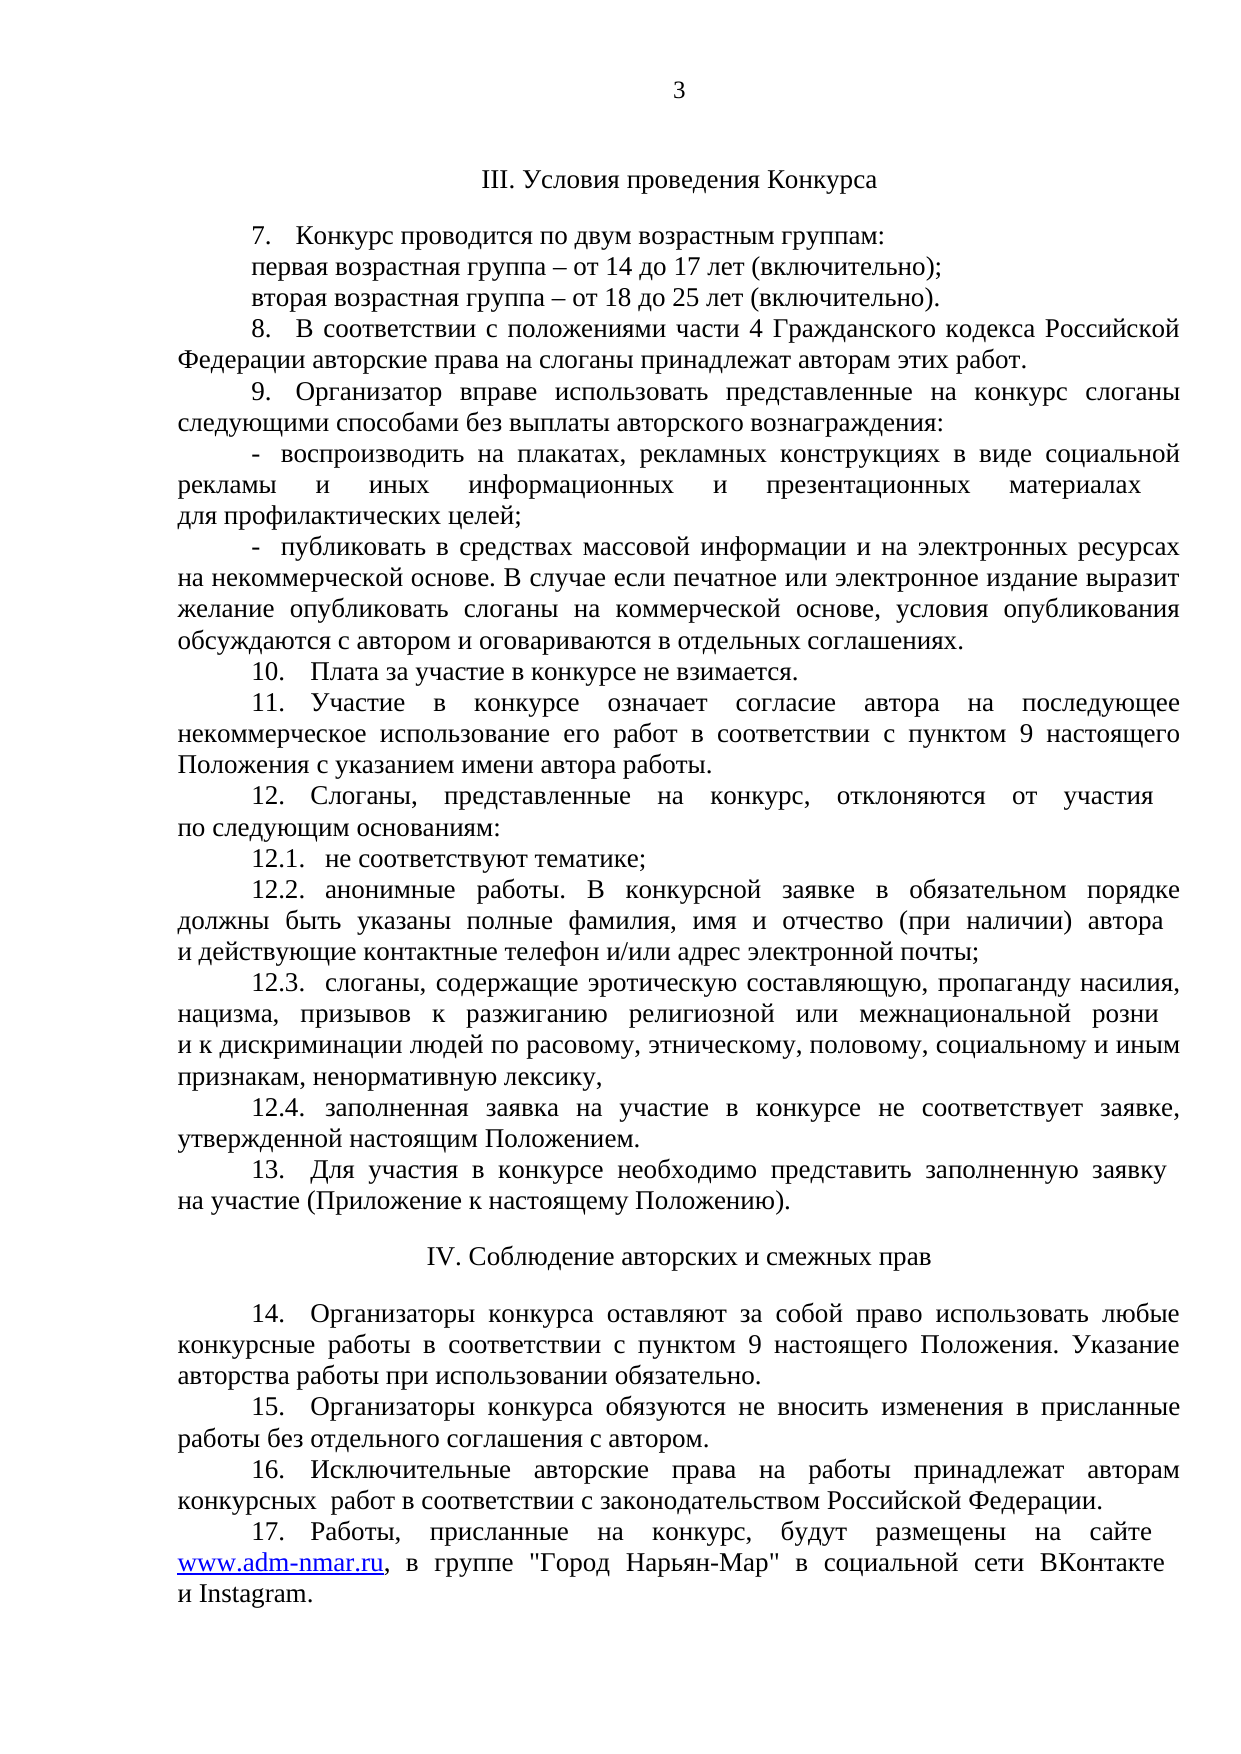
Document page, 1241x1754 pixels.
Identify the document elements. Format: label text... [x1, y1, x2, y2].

text 9. Организатор вправе использовать представленные на конкурс слоганы следующими способами без выплаты авторского вознаграждения: [177, 374, 1181, 437]
text 7. Конкурс проводится по двум возрастным группам: [177, 219, 1181, 250]
text 14. Организаторы конкурса оставляют за собой право использовать любые конкурсные работы в соответствии с пунктом 9 настоящего Положения. Указание авторства работы при использовании обязательно. [177, 1297, 1181, 1391]
text 11. Участие в конкурсе означает согласие автора на последующее некоммерческое использование его работ в соответствии с пунктом 9 настоящего Положения с указанием имени автора работы. [177, 686, 1181, 779]
text - воспроизводить на плакатах, рекламных конструкциях в виде социальной рекламы и иных информационных и презентационных материалах для профилактических целей; [177, 437, 1181, 530]
text 12. Слоганы, представленные на конкурс, отклоняются от участия по следующим основаниям: [177, 779, 1181, 842]
text 16. Исключительные авторские права на работы принадлежат авторам конкурсных работ в соответствии с законодательством Российской Федерации. [177, 1453, 1181, 1515]
text 12.4. заполненная заявка на участие в конкурсе не соответствует заявке, утвержденной настоящим Положением. [177, 1091, 1181, 1153]
text 15. Организаторы конкурса обязуются не вносить изменения в присланные работы без отдельного соглашения с автором. [177, 1391, 1181, 1453]
text вторая возрастная группа – от 18 до 25 лет (включительно). [177, 281, 1181, 312]
text 12.2. анонимные работы. В конкурсной заявке в обязательном порядке должны быть указаны полные фамилия, имя и отчество (при наличии) автора и действующие контактные телефон и/или адрес электронной почты; [177, 873, 1181, 966]
text 13. Для участия в конкурсе необходимо представить заполненную заявку на участие (Приложение к настоящему Положению). [177, 1153, 1181, 1216]
text 10. Плата за участие в конкурсе не взимается. [177, 655, 1181, 686]
text IV. Соблюдение авторских и смежных прав [177, 1239, 1181, 1271]
text 12.1. не соответствуют тематике; [177, 842, 1181, 873]
text 8. В соответствии с положениями части 4 Гражданского кодекса Российской Федерации авторские права на слоганы принадлежат авторам этих работ. [177, 312, 1181, 374]
text 12.3. слоганы, содержащие эротическую составляющую, пропаганду насилия, нацизма, призывов к разжиганию религиозной или межнациональной розни и к дискриминации людей по расовому, этническому, половому, социальному и иным признакам, ненормативную лексику, [177, 966, 1181, 1091]
text 17. Работы, присланные на конкурс, будут размещены на сайте www.adm-nmar.ru, в группе "Город Нарьян-Мар" в социальной сети ВКонтакте и Instagram. [177, 1515, 1181, 1608]
text - публиковать в средствах массовой информации и на электронных ресурсах на некоммерческой основе. В случае если печатное или электронное издание выразит желание опубликовать слоганы на коммерческой основе, условия опубликования обсуждаются с автором и оговариваются в отдельных соглашениях. [177, 530, 1181, 655]
text первая возрастная группа – от 14 до 17 лет (включительно); [177, 250, 1181, 281]
text III. Условия проведения Конкурса [177, 164, 1181, 195]
